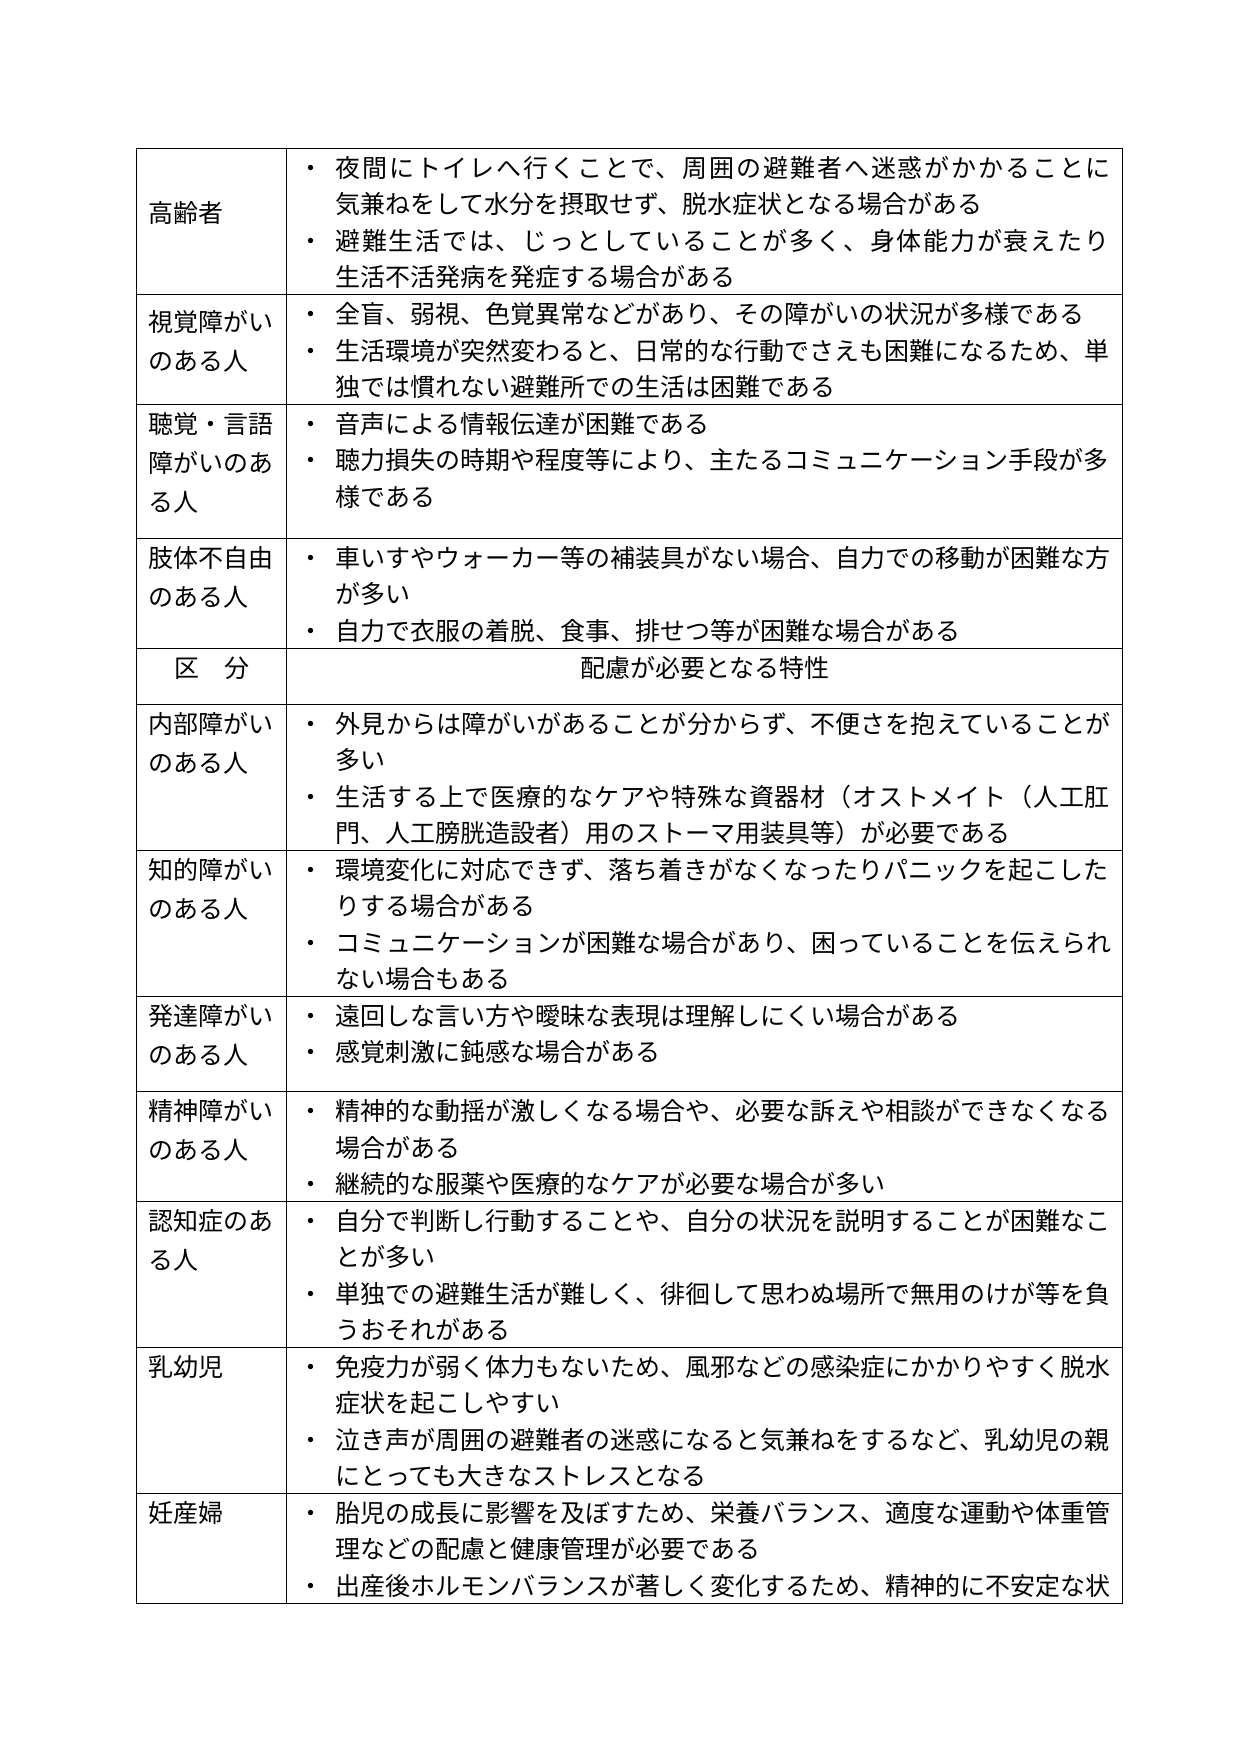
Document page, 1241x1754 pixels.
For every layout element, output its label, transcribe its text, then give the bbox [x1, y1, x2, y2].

table_cell 夜間にトイレへ行くことで、周囲の避難者へ迷惑がかかることに 気兼ねをして水分を摂取せず、脱水症状となる場合がある 避難生活では、じっとしていることが多く、身体能力が衰えたり 生活不活発病を発症する場合がある [287, 149, 1122, 294]
table_cell 肢体不自由のある人 [137, 539, 286, 647]
table_cell 高齢者 [137, 149, 286, 294]
table_cell 乳幼児 [137, 1348, 286, 1493]
table_cell 認知症のある人 [137, 1202, 286, 1347]
table_cell 遠回しな言い方や曖昧な表現は理解しにくい場合がある 感覚刺激に鈍感な場合がある [287, 997, 1122, 1091]
table_cell 精神障がいのある人 [137, 1092, 286, 1201]
table_cell 妊産婦 [137, 1494, 286, 1602]
table_cell 環境変化に対応できず、落ち着きがなくなったりパニックを起こしたりする場合がある コミュニケーションが困難な場合があり、困っていることを伝えられない場合もある [287, 851, 1122, 996]
table_cell 知的障がいのある人 [137, 851, 286, 996]
table_cell 内部障がいのある人 [137, 705, 286, 849]
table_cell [287, 1494, 1122, 1602]
table_cell 自分で判断し行動することや、自分の状況を説明することが困難なことが多い 単独での避難生活が難しく、徘徊して思わぬ場所で無用のけが等を負うおそれがある [287, 1202, 1122, 1347]
table_cell 聴覚・言語障がいのある人 [137, 405, 286, 538]
table_cell 視覚障がいのある人 [137, 295, 286, 403]
table_cell 車いすやウォーカー等の補装具がない場合、自力での移動が困難な方が多い 自力で衣服の着脱、食事、排せつ等が困難な場合がある [287, 539, 1122, 647]
table_cell 全盲、弱視、色覚異常などがあり、その障がいの状況が多様である 生活環境が突然変わると、日常的な行動でさえも困難になるため、単独では慣れない避難所での生活は困難である [287, 295, 1122, 403]
table_cell 免疫力が弱く体力もないため、風邪などの感染症にかかりやすく脱水症状を起こしやすい 泣き声が周囲の避難者の迷惑になると気兼ねをするなど、乳幼児の親にとっても大きなストレスとなる [287, 1348, 1122, 1493]
table_cell 精神的な動揺が激しくなる場合や、必要な訴えや相談ができなくなる場合がある 継続的な服薬や医療的なケアが必要な場合が多い [287, 1092, 1122, 1201]
table_cell 音声による情報伝達が困難である 聴力損失の時期や程度等により、主たるコミュニケーション手段が多様である [287, 405, 1122, 538]
table_cell 区 分 [137, 649, 286, 703]
table_cell 配慮が必要となる特性 [287, 649, 1122, 703]
table_cell 外見からは障がいがあることが分からず、不便さを抱えていることが多い 生活する上で医療的なケアや特殊な資器材（オストメイト（人工肛門、人工膀胱造設者）用のストーマ用装具等）が必要である [287, 705, 1122, 849]
table_cell 発達障がいのある人 [137, 997, 286, 1091]
